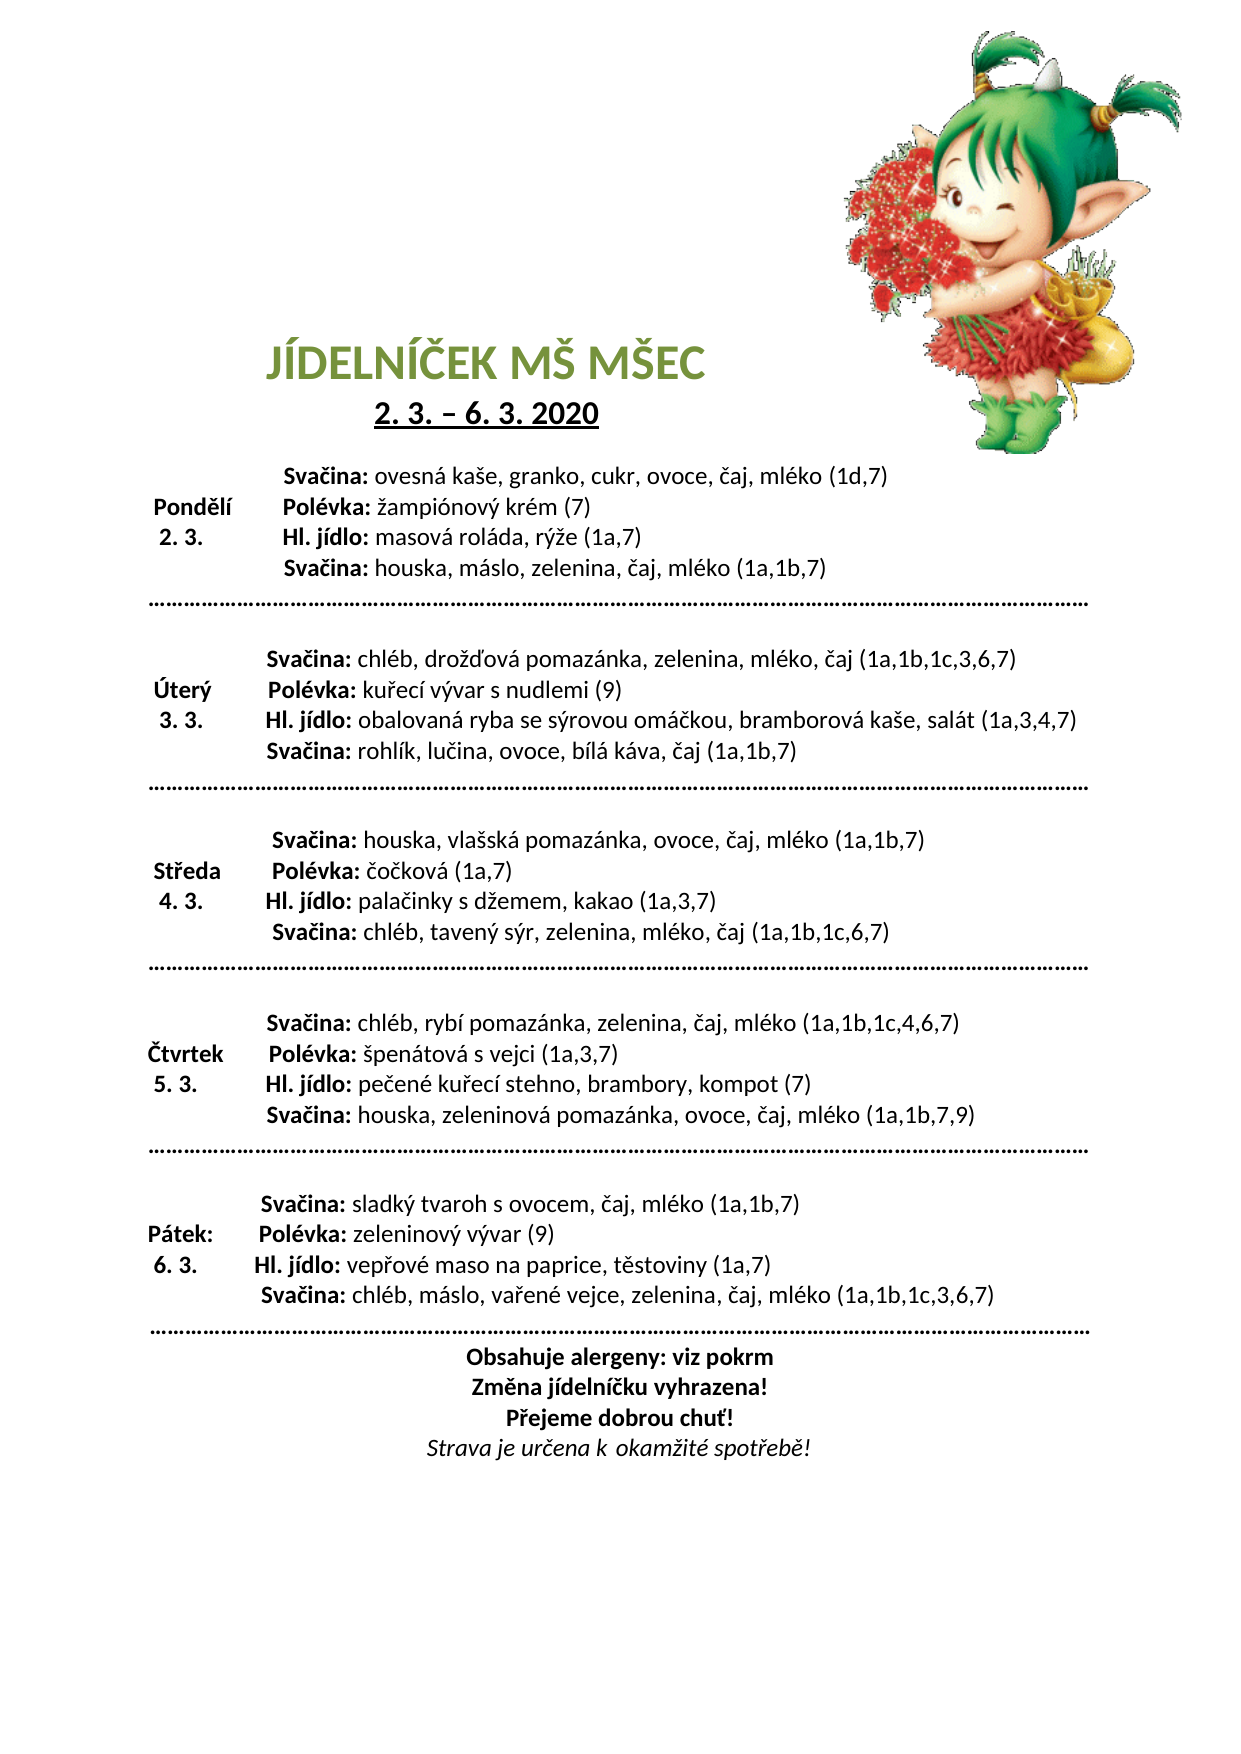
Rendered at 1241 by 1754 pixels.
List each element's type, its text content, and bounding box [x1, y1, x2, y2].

text Svačina: sladký tvaroh s ovocem, čaj, mléko (1a,1b,7) [148, 1188, 1093, 1218]
text Středa Polévka: čočková (1a,7) [148, 855, 1093, 885]
text Strava je určena k okamžité spotřebě! [148, 1432, 1093, 1463]
text 2. 3. – 6. 3. 2020 [148, 392, 843, 432]
text JÍDELNÍČEK MŠ MŠEC [148, 331, 843, 392]
text Obsahuje alergeny: viz pokrm [148, 1341, 1093, 1371]
text …………………………………………………………………………………………………………………………………………… [148, 766, 1093, 796]
text Svačina: ovesná kaše, granko, cukr, ovoce, čaj, mléko (1d,7) [148, 461, 1093, 491]
text Svačina: chléb, máslo, vařené vejce, zelenina, čaj, mléko (1a,1b,1c,3,6,7) [148, 1279, 1093, 1310]
text …………………………………………………………………………………………………………………………………………… [148, 1310, 1093, 1341]
text Pondělí Polévka: žampiónový krém (7) [148, 491, 1093, 522]
text 5. 3. Hl. jídlo: pečené kuřecí stehno, brambory, kompot (7) [148, 1068, 1093, 1099]
text …………………………………………………………………………………………………………………………………………… [148, 583, 1093, 613]
text Svačina: houska, zeleninová pomazánka, ovoce, čaj, mléko (1a,1b,7,9) [148, 1099, 1093, 1129]
text Změna jídelníčku vyhrazena! [148, 1371, 1093, 1402]
text …………………………………………………………………………………………………………………………………………… [148, 1129, 1093, 1160]
text 6. 3. Hl. jídlo: vepřové maso na paprice, těstoviny (1a,7) [148, 1249, 1093, 1279]
text 2. 3. Hl. jídlo: masová roláda, rýže (1a,7) [148, 522, 1093, 552]
text Svačina: chléb, drožďová pomazánka, zelenina, mléko, čaj (1a,1b,1c,3,6,7) [148, 644, 1093, 674]
text Úterý Polévka: kuřecí vývar s nudlemi (9) [148, 674, 1093, 705]
picture [843, 31, 1182, 454]
text Čtvrtek Polévka: špenátová s vejci (1a,3,7) [148, 1038, 1093, 1068]
text Svačina: rohlík, lučina, ovoce, bílá káva, čaj (1a,1b,7) [148, 735, 1093, 766]
text Přejeme dobrou chuť! [148, 1402, 1093, 1432]
text Svačina: chléb, tavený sýr, zelenina, mléko, čaj (1a,1b,1c,6,7) …………………………………………………………………………………………………………………………………………… [148, 916, 1093, 977]
text Svačina: chléb, rybí pomazánka, zelenina, čaj, mléko (1a,1b,1c,4,6,7) [148, 1007, 1093, 1038]
text 3. 3. Hl. jídlo: obalovaná ryba se sýrovou omáčkou, bramborová kaše, salát (1a,3,4,7) [148, 705, 1093, 735]
text Pátek: Polévka: zeleninový vývar (9) [148, 1218, 1093, 1249]
text Svačina: houska, vlašská pomazánka, ovoce, čaj, mléko (1a,1b,7) [148, 824, 1093, 855]
text Svačina: houska, máslo, zelenina, čaj, mléko (1a,1b,7) [148, 552, 1093, 583]
text 4. 3. Hl. jídlo: palačinky s džemem, kakao (1a,3,7) [148, 885, 1093, 916]
